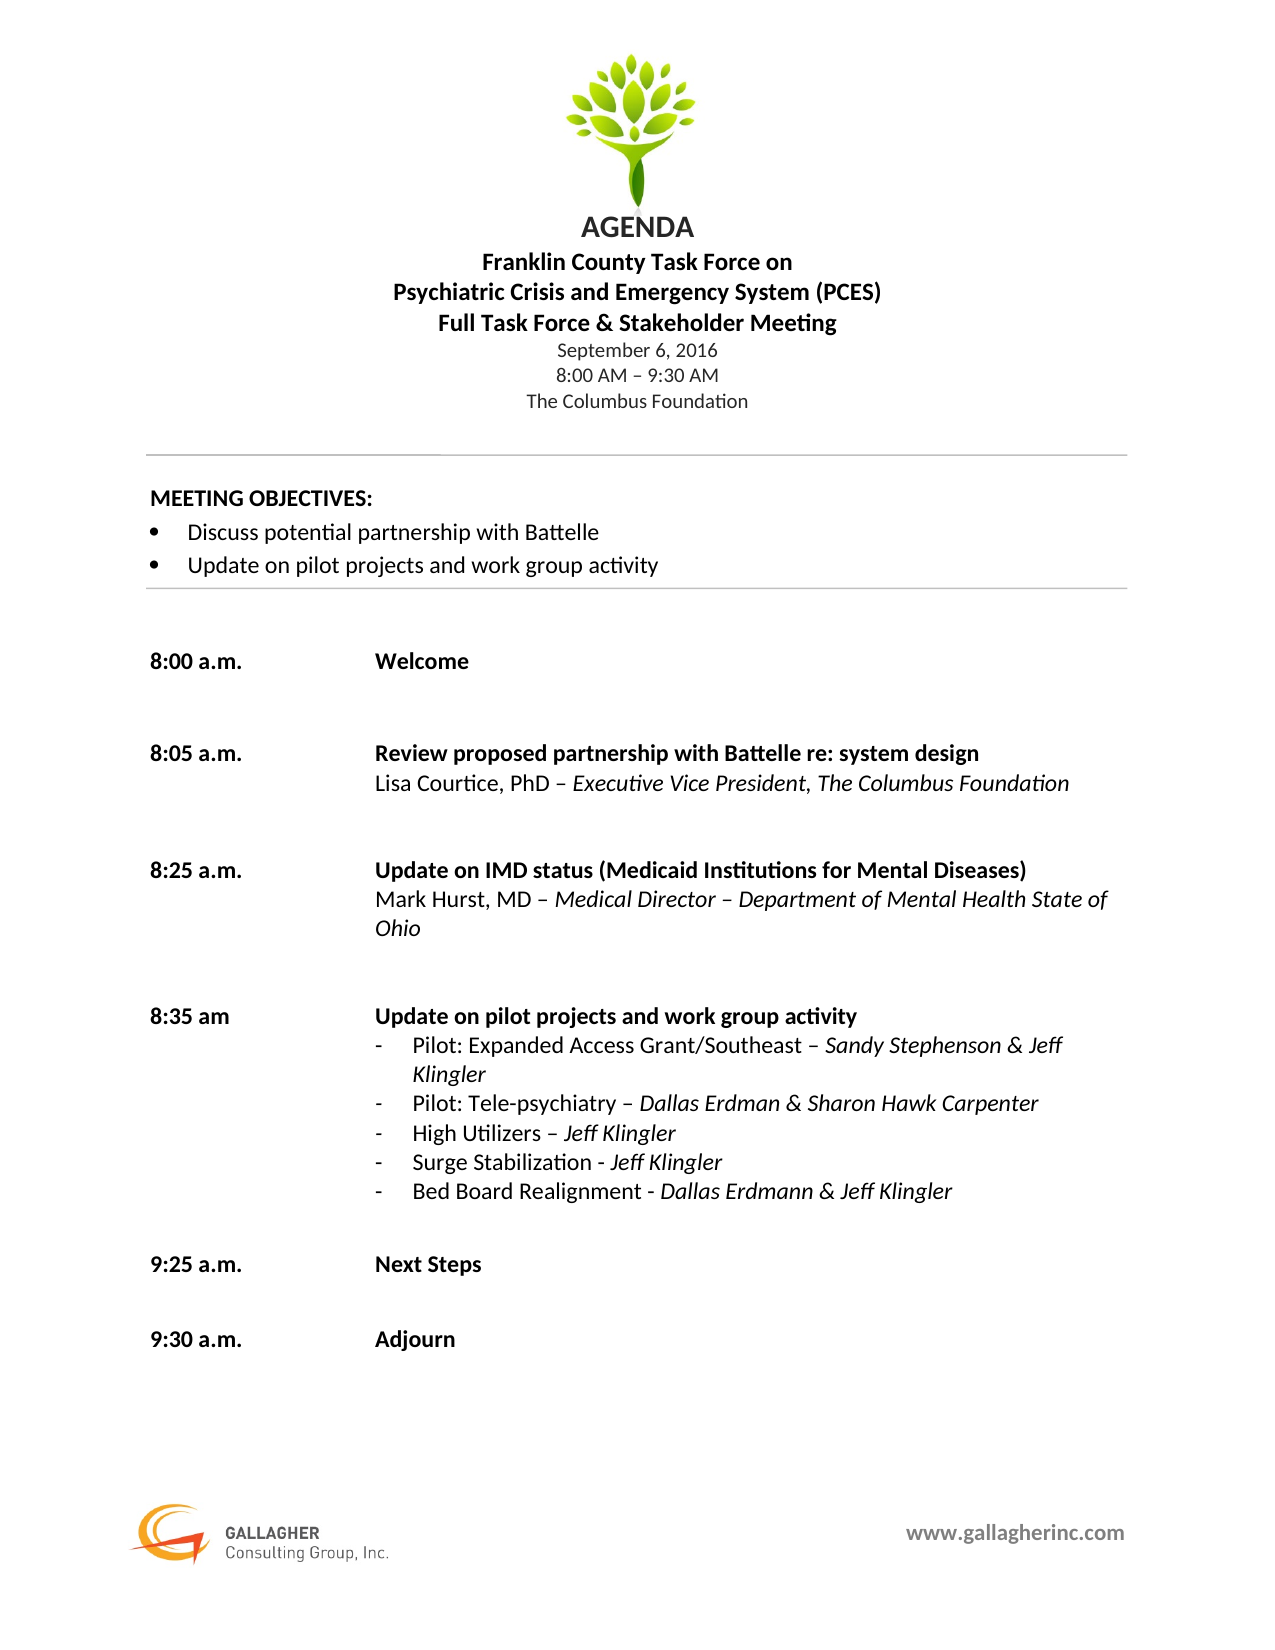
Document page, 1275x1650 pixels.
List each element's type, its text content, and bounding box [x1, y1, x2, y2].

text Full Task Force & Stakeholder Meeting [150, 307, 1125, 337]
text 9:25 a.m. Next Steps [150, 1243, 1125, 1280]
list Surge Stabilization - Jeff Klingler [375, 1147, 1125, 1176]
list Update on pilot projects and work group activity [150, 547, 1125, 580]
list High Utilizers – Jeff Klingler [375, 1118, 1125, 1147]
text 8:00 a.m. Welcome [150, 645, 1125, 676]
text 8:05 a.m. Review proposed partnership with Battelle re: system design [150, 738, 1125, 768]
text 8:00 AM – 9:30 AM [150, 363, 1125, 388]
text 8:25 a.m. Update on IMD status (Medicaid Institutions for Mental Diseases) [150, 855, 1125, 884]
text AGENDA [150, 207, 1125, 246]
list Pilot: Expanded Access Grant/Southeast – Sandy Stephenson & Jeff Klingler [375, 1030, 1125, 1088]
text Lisa Courtice, PhD – Executive Vice President, The Columbus Foundation [300, 768, 1125, 797]
text 9:30 a.m. Adjourn [150, 1318, 1125, 1355]
list Bed Board Realignment - Dallas Erdmann & Jeff Klingler [375, 1176, 1125, 1205]
list Pilot: Tele-psychiatry – Dallas Erdman & Sharon Hawk Carpenter [375, 1088, 1125, 1118]
text Mark Hurst, MD – Medical Director – Department of Mental Health State of Ohio [375, 884, 1125, 943]
text September 6, 2016 [150, 337, 1125, 363]
text The Columbus Foundation [150, 388, 1125, 413]
text 8:35 am Update on pilot projects and work group activity [150, 1001, 1125, 1030]
text Meeting objectives: [150, 480, 1125, 513]
list Discuss potential partnership with Battelle [150, 513, 1125, 547]
text Psychiatric Crisis and Emergency System (PCES) [150, 276, 1125, 307]
picture [561, 49, 708, 207]
text Franklin County Task Force on [150, 246, 1125, 276]
picture [127, 1502, 389, 1568]
